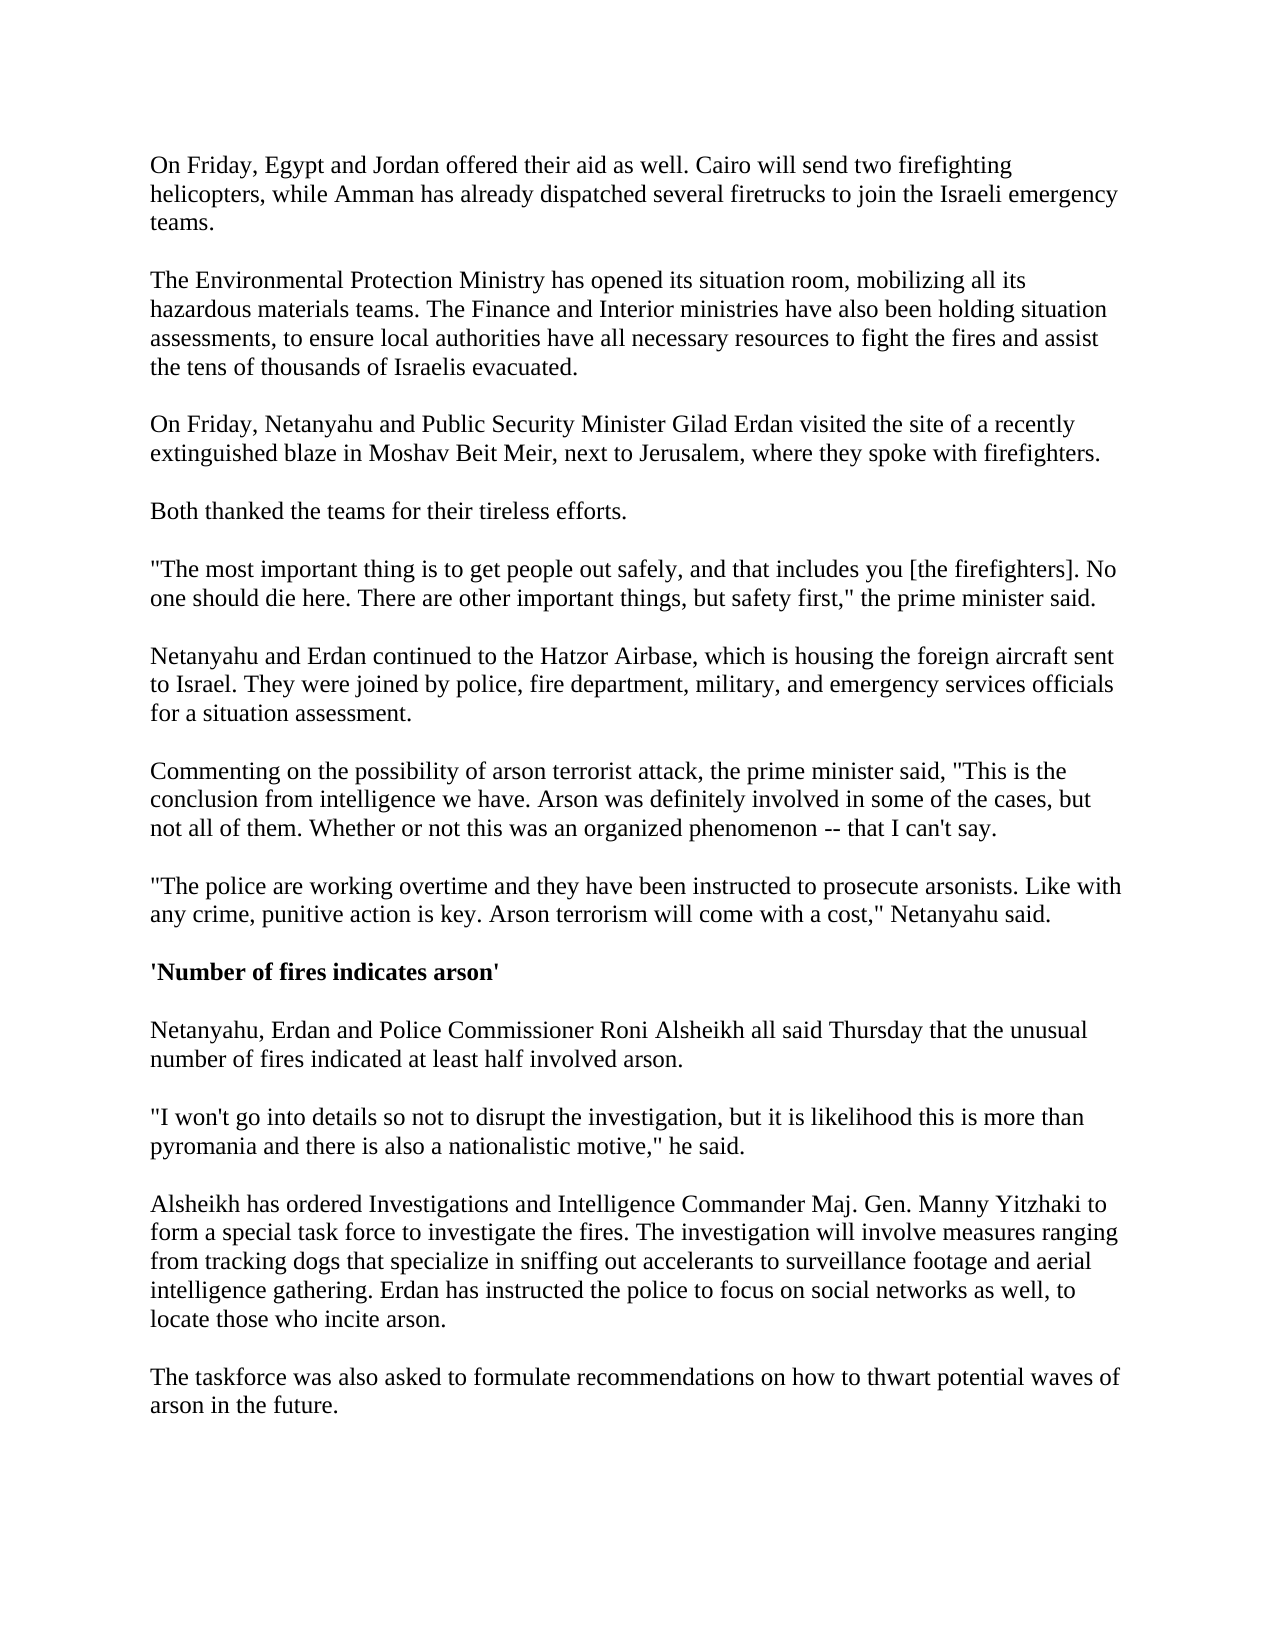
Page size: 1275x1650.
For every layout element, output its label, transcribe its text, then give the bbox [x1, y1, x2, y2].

text "The most important thing is to get people out safely, and that includes you [the firefighters]. No one should die here. There are other important things, but safety first," the prime minister said. [150, 554, 1125, 612]
text The taskforce was also asked to formulate recommendations on how to thwart potential waves of arson in the future. [150, 1362, 1125, 1419]
text Netanyahu, Erdan and Police Commissioner Roni Alsheikh all said Thursday that the unusual number of fires indicated at least half involved arson. [150, 1015, 1125, 1073]
text 'Number of fires indicates arson' [150, 957, 1125, 986]
text "I won't go into details so not to disrupt the investigation, but it is likelihood this is more than pyromania and there is also a nationalistic motive," he said. [150, 1102, 1125, 1159]
text Alsheikh has ordered Investigations and Intelligence Commander Maj. Gen. Manny Yitzhaki to form a special task force to investigate the fires. The investigation will involve measures ranging from tracking dogs that specialize in sniffing out accelerants to surveillance footage and aerial intelligence gathering. Erdan has instructed the police to focus on social networks as well, to locate those who incite arson. [150, 1189, 1125, 1332]
text On Friday, Netanyahu and Public Security Minister Gilad Erdan visited the site of a recently extinguished blaze in Moshav Beit Meir, next to Jerusalem, where they spoke with firefighters. [150, 409, 1125, 467]
text On Friday, Egypt and Jordan offered their aid as well. Cairo will send two firefighting helicopters, while Amman has already dispatched several firetrucks to join the Israeli emergency teams. [150, 150, 1125, 236]
text Netanyahu and Erdan continued to the Hatzor Airbase, which is housing the foreign aircraft sent to Israel. They were joined by police, fire department, military, and emergency services officials for a situation assessment. Commenting on the possibility of arson terrorist attack, the prime minister said, "This is the conclusion from intelligence we have. Arson was definitely involved in some of the cases, but not all of them. Whether or not this was an organized phenomenon -- that I can't say. "The police are working overtime and they have been instructed to prosecute arsonists. Like with any crime, punitive action is key. Arson terrorism will come with a cost," Netanyahu said. [150, 641, 1125, 928]
text The Environmental Protection Ministry has opened its situation room, mobilizing all its hazardous materials teams. The Finance and Interior ministries have also been holding situation assessments, to ensure local authorities have all necessary resources to fight the fires and assist the tens of thousands of Israelis evacuated. [150, 265, 1125, 380]
text Both thanked the teams for their tireless efforts. [150, 496, 1125, 525]
